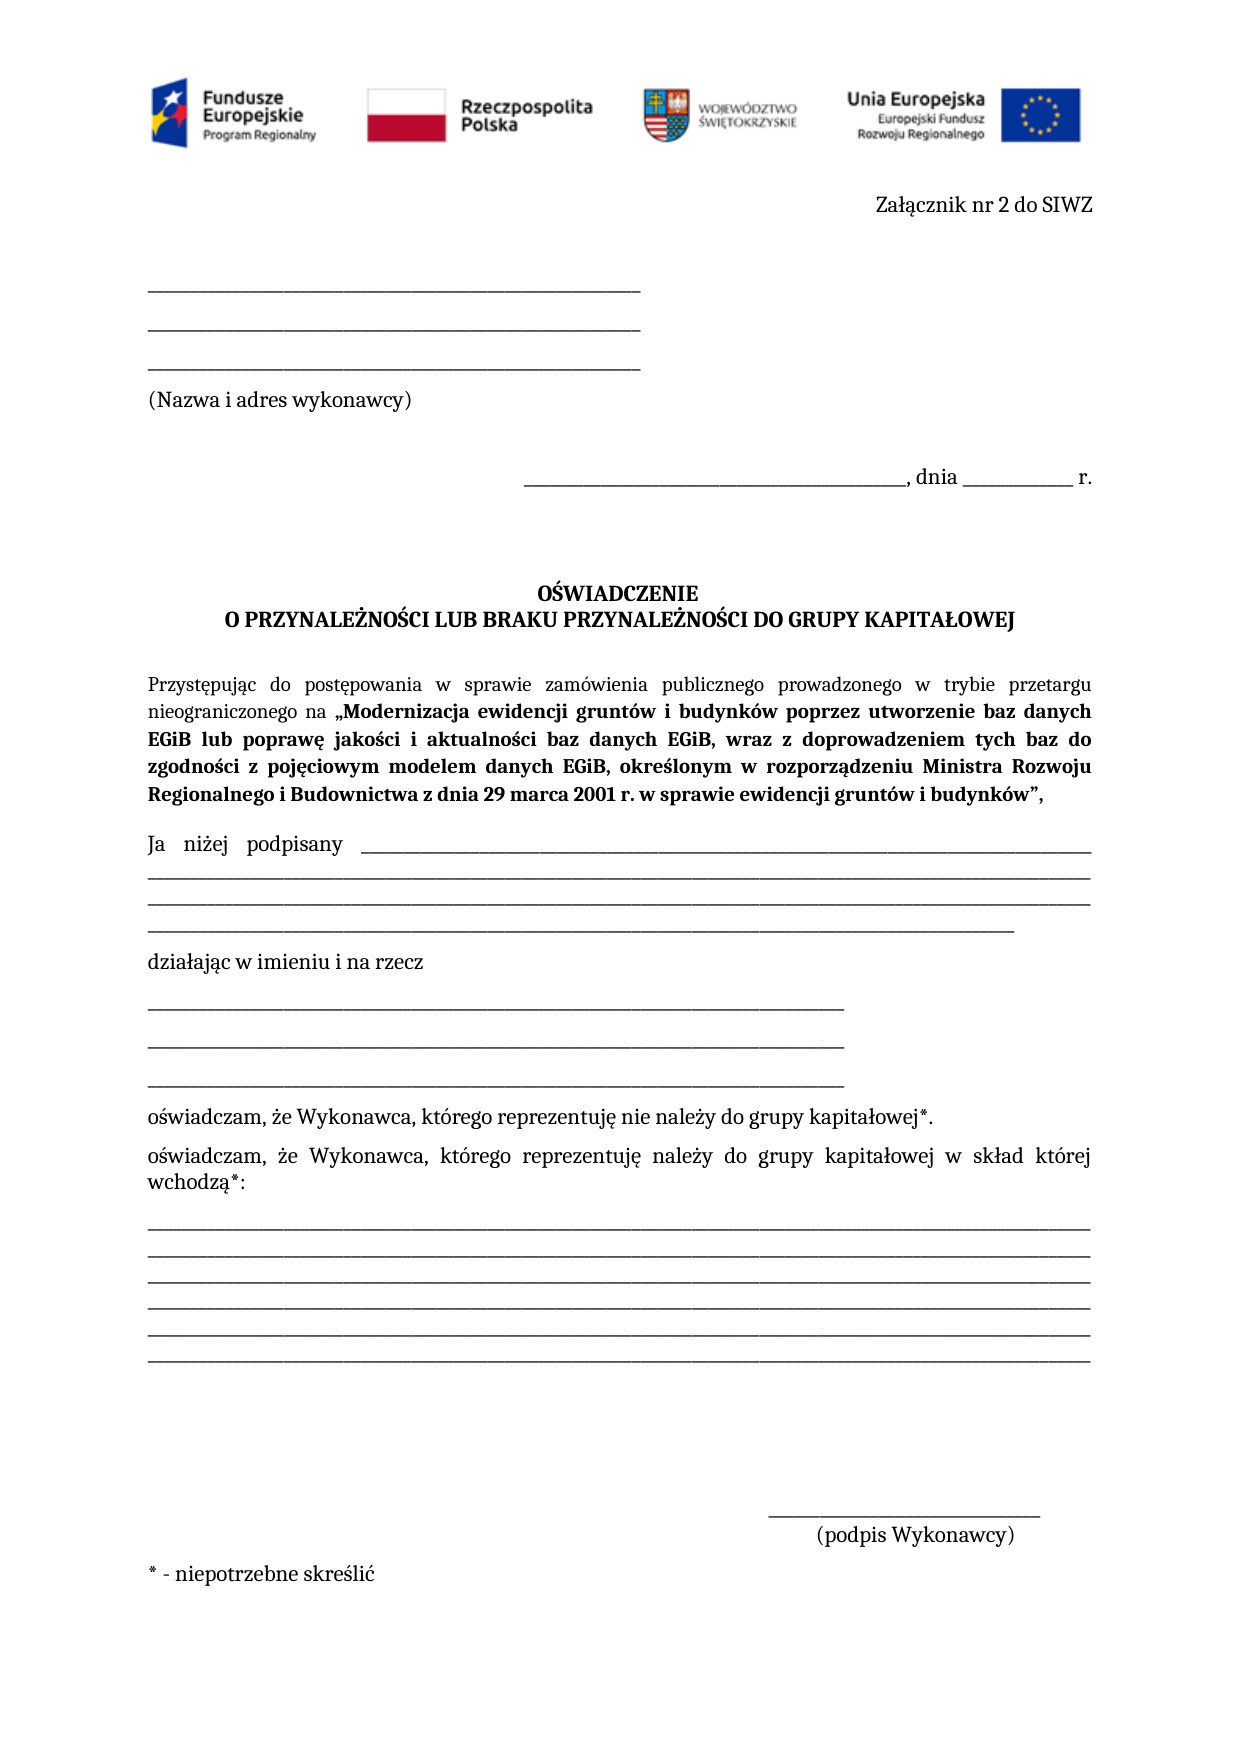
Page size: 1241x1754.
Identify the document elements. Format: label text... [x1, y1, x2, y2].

text działając w imieniu i na rzecz [148, 948, 1093, 975]
text __________________________________________________________________________________________________________________________________________________________________________________________________________________________________________________________________________________________________________________________________________________________________________________________________________________________________________________________________________________________________________________________________________________________________________________________________________________________________________________________________________________________ [148, 1208, 1093, 1366]
text Przystępując do postępowania w sprawie zamówienia publicznego prowadzonego w trybie przetargu nieograniczonego na „Modernizacja ewidencji gruntów i budynków poprzez utworzenie baz danych EGiB lub poprawę jakości i aktualności baz danych EGiB, wraz z doprowadzeniem tych baz do zgodności z pojęciowym modelem danych EGiB, określonym w rozporządzeniu Ministra Rozwoju Regionalnego i Budownictwa z dnia 29 marca 2001 r. w sprawie ewidencji gruntów i budynków”, [148, 672, 1093, 806]
text Załącznik nr 2 do SIWZ [148, 192, 1093, 218]
text __________________________________________________________ [148, 270, 1093, 296]
text __________________________________________________________________________________ [148, 987, 1093, 1014]
text __________________________________________________________ [148, 309, 1093, 335]
picture [147, 73, 1085, 155]
text __________________________________________________________________________________ [148, 1065, 1093, 1091]
text Ja niżej podpisany ______________________________________________________________________________________ ____________________________________________________________________________________________________________________________________________________________________________________________________________________________________________________________________________________________________________________________________ [148, 831, 1093, 936]
text OŚWIADCZENIE O PRZYNALEŻNOŚCI LUB BRAKU PRZYNALEŻNOŚCI DO GRUPY KAPITAŁOWEJ [148, 581, 1093, 633]
text __________________________________________________________________________________ [148, 1026, 1093, 1053]
text oświadczam, że Wykonawca, którego reprezentuję nie należy do grupy kapitałowej*. [148, 1104, 1093, 1130]
text oświadczam, że Wykonawca, którego reprezentuję należy do grupy kapitałowej w skład której wchodzą*: [148, 1143, 1093, 1196]
text _____________________________________________, dnia _____________ r. [148, 464, 1093, 491]
text * - niepotrzebne skreślić [148, 1560, 1093, 1587]
text (Nazwa i adres wykonawcy) [148, 386, 1093, 413]
text __________________________________________________________ [148, 348, 1093, 374]
text ________________________________ (podpis Wykonawcy) [738, 1495, 1093, 1548]
